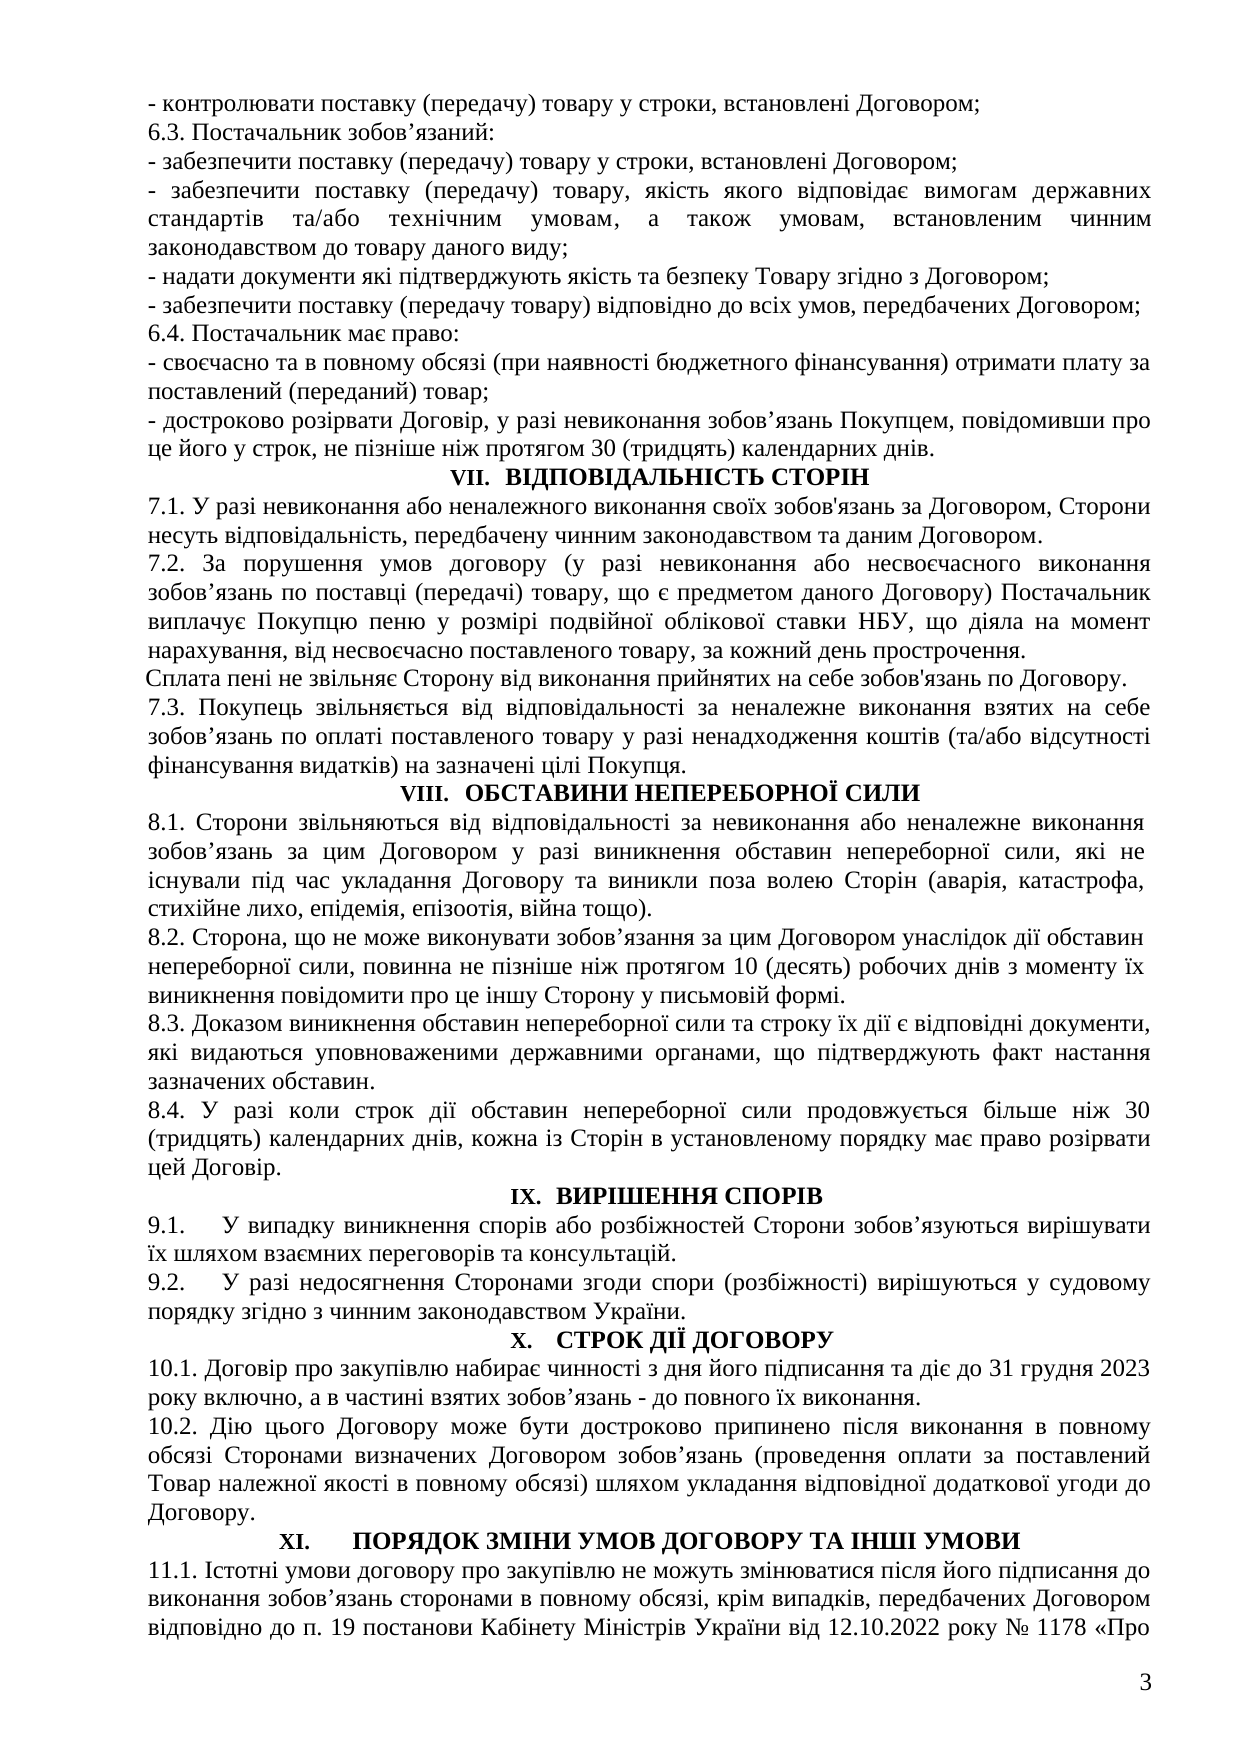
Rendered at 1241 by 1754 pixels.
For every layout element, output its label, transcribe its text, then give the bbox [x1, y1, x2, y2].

text - надати документи які підтверджують якість та безпеку Товару згідно з Договором; [148, 261, 1152, 290]
text - своєчасно та в повному обсязі (при наявності бюджетного фінансування) отримати плату за поставлений (переданий) товар; [148, 347, 1152, 405]
text - забезпечити поставку (передачу) товару у строки, встановлені Договором; [148, 146, 1152, 175]
list ОБСТАВИНИ НЕПЕРЕБОРНОЇ СИЛИ [400, 778, 1152, 807]
text 10.1. Договір про закупівлю набирає чинності з дня його підписання та діє до 31 грудня 2023 року включно, а в частині взятих зобов’язань - до повного їх виконання. [148, 1353, 1152, 1411]
text 6.4. Постачальник має право: [148, 318, 1152, 347]
text 7.2. За порушення умов договору (у разі невиконання або несвоєчасного виконання зобов’язань по поставці (передачі) товару, що є предметом даного Договору) Постачальник виплачує Покупцю пеню у розмірі подвійної облікової ставки НБУ, що діяла на момент нарахування, від несвоєчасно поставленого товару, за кожний день прострочення. [148, 548, 1152, 663]
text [148, 1555, 1152, 1641]
text 8.3. Доказом виникнення обставин непереборної сили та строку їх дії є відповідні документи, які видаються уповноваженими державними органами, що підтверджують факт настання зазначених обставин. [148, 1008, 1152, 1095]
text - забезпечити поставку (передачу товару) відповідно до всіх умов, передбачених Договором; [148, 290, 1152, 318]
list У разі недосягнення Сторонами згоди спори (розбіжності) вирішуються у судовому порядку згідно з чинним законодавством України. [148, 1267, 1152, 1325]
text Сплата пені не звільняє Сторону від виконання прийнятих на себе зобов'язань по Договору. [145, 663, 1152, 692]
list ПОРЯДОК ЗМІНИ УМОВ ДОГОВОРУ ТА ІНШІ УМОВИ [148, 1526, 1152, 1555]
text 6.3. Постачальник зобов’язаний: [148, 117, 1152, 146]
text 8.4. У разі коли строк дії обставин непереборної сили продовжується більше ніж 30 (тридцять) календарних днів, кожна із Сторін в установленому порядку має право розірвати цей Договір. [148, 1095, 1152, 1181]
text 7.3. Покупець звільняється від відповідальності за неналежне виконання взятих на себе зобов’язань по оплаті поставленого товару у разі ненадходження коштів (та/або відсутності фінансування видатків) на зазначені цілі Покупця. [148, 692, 1152, 778]
text 10.2. Дію цього Договору може бути достроково припинено після виконання в повному обсязі Сторонами визначених Договором зобов’язань (проведення оплати за поставлений Товар належної якості в повному обсязі) шляхом укладання відповідної додаткової угоди до Договору. [148, 1411, 1152, 1526]
text - контролювати поставку (передачу) товару у строки, встановлені Договором; [148, 88, 1152, 117]
text - забезпечити поставку (передачу) товару, якість якого відповідає вимогам державних стандартів та/або технічним умовам, а також умовам, встановленим чинним законодавством до товару даного виду; [148, 175, 1152, 261]
list ВІДПОВІДАЛЬНІСТЬ СТОРІН [450, 462, 1152, 491]
text 8.2. Сторона, що не може виконувати зобов’язання за цим Договором унаслідок дії обставин непереборної сили, повинна не пізніше ніж протягом 10 (десять) робочих днів з моменту їх виникнення повідомити про це іншу Сторону у письмовій формі. [148, 922, 1146, 1008]
text 8.1. Сторони звільняються від відповідальності за невиконання або неналежне виконання зобов’язань за цим Договором у разі виникнення обставин непереборної сили, які не існували під час укладання Договору та виникли поза волею Сторін (аварія, катастрофа, стихійне лихо, епідемія, епізоотія, війна тощо). [148, 807, 1146, 922]
text 7.1. У разі невиконання або неналежного виконання своїх зобов'язань за Договором, Сторони несуть відповідальність, передбачену чинним законодавством та даним Договором. [148, 491, 1152, 548]
list У випадку виникнення спорів або розбіжностей Сторони зобов’язуються вирішувати їх шляхом взаємних переговорів та консультацій. [148, 1210, 1152, 1267]
list ВИРІШЕННЯ СПОРІВ [510, 1181, 1152, 1210]
list СТРОК ДІЇ ДОГОВОРУ [510, 1325, 1152, 1353]
text - достроково розірвати Договір, у разі невиконання зобов’язань Покупцем, повідомивши про це його у строк, не пізніше ніж протягом 30 (тридцять) календарних днів. [148, 405, 1152, 462]
